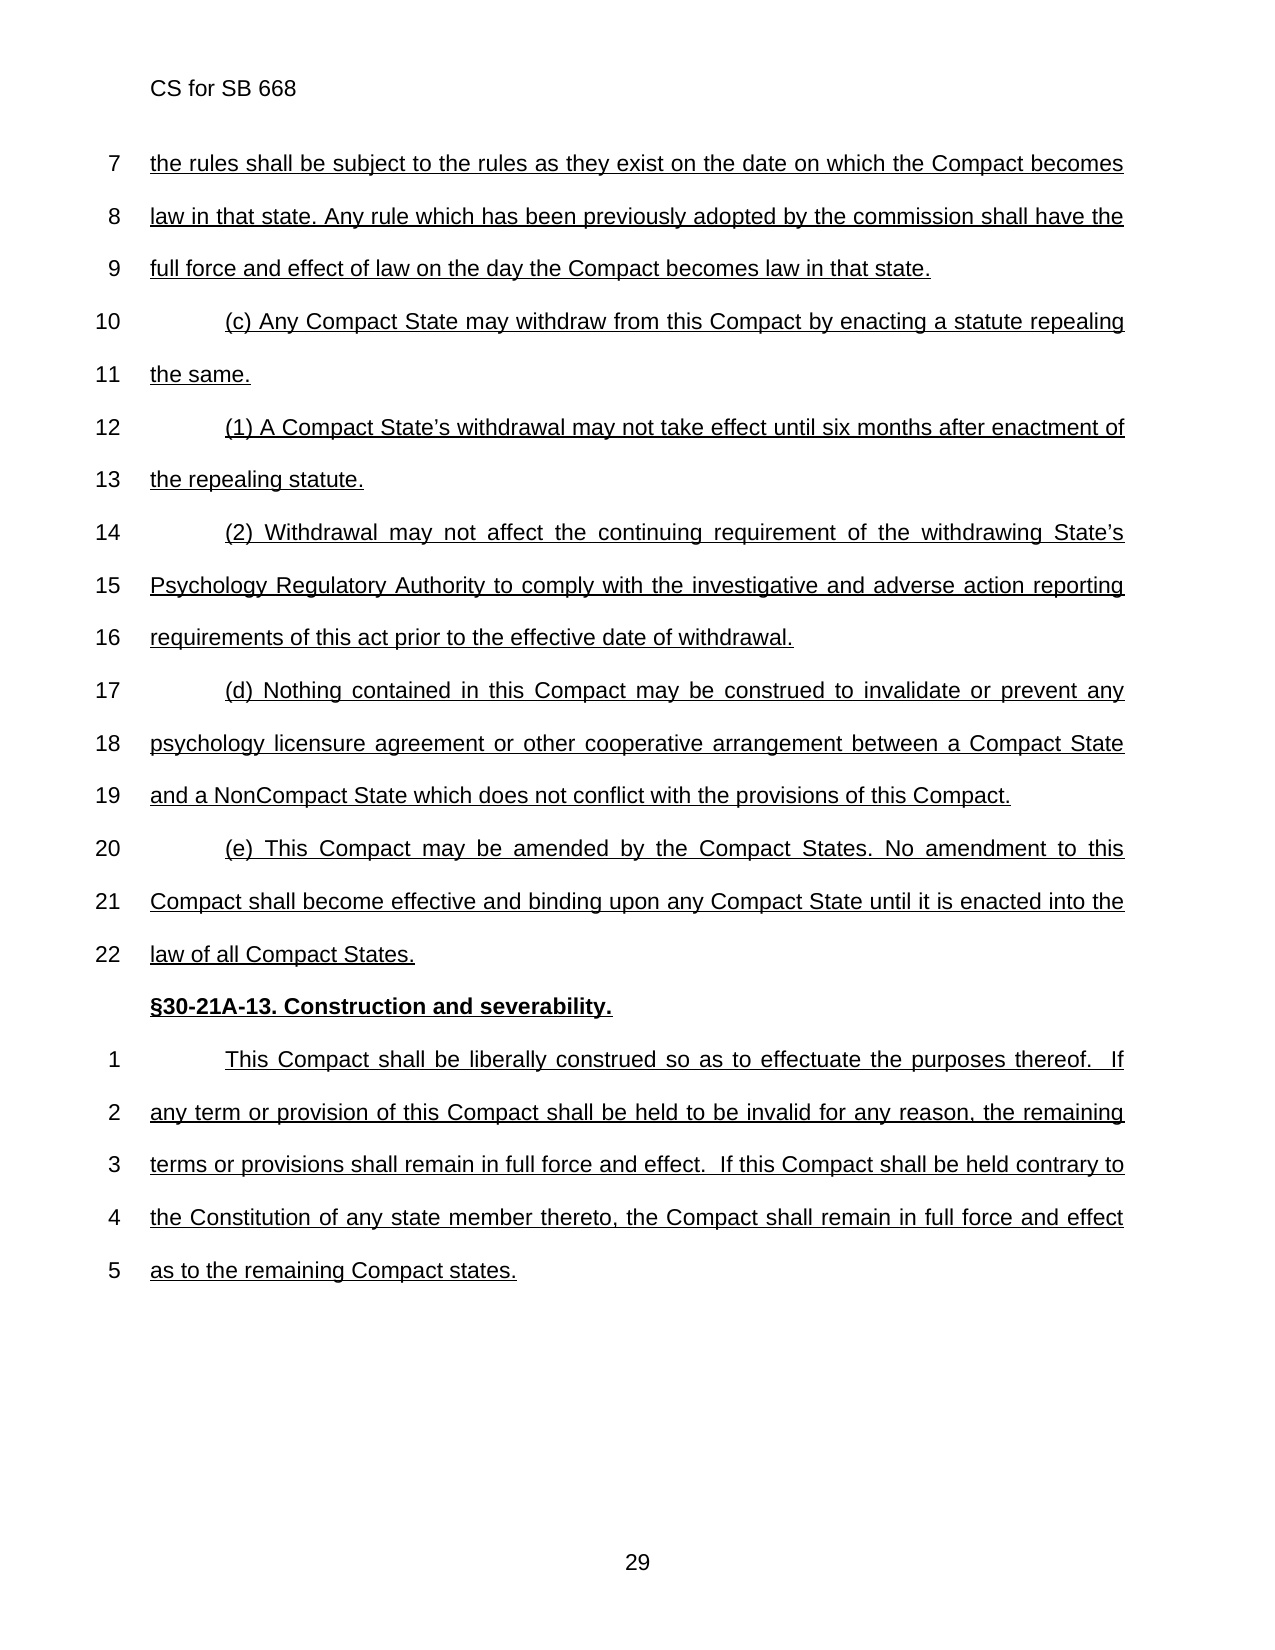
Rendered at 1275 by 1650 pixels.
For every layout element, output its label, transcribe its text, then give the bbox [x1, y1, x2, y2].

text (2) Withdrawal may not affect the continuing requirement of the withdrawing State’s Psychology Regulatory Authority to comply with the investigative and adverse action reporting requirements of this act prior to the effective date of withdrawal. [150, 596, 1125, 651]
text (e) This Compact may be amended by the Compact States. No amendment to this Compact shall become effective and binding upon any Compact State until it is enacted into the law of all Compact States. [150, 912, 1125, 967]
text (2) Withdrawal may not affect the continuing requirement of the withdrawing State’s Psychology Regulatory Authority to comply with the investigative and adverse action reporting requirements of this act prior to the effective date of withdrawal. [150, 519, 1125, 594]
text (e) This Compact may be amended by the Compact States. No amendment to this Compact shall become effective and binding upon any Compact State until it is enacted into the law of all Compact States. [150, 835, 1125, 911]
text (d) Nothing contained in this Compact may be construed to invalidate or prevent any psychology licensure agreement or other cooperative arrangement between a Compact State and a NonCompact State which does not conflict with the provisions of this Compact. [150, 754, 1125, 809]
text (d) Nothing contained in this Compact may be construed to invalidate or prevent any psychology licensure agreement or other cooperative arrangement between a Compact State and a NonCompact State which does not conflict with the provisions of this Compact. [150, 677, 1125, 753]
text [150, 150, 1125, 282]
text This Compact shall be liberally construed so as to effectuate the purposes thereof. If any term or provision of this Compact shall be held to be invalid for any reason, the remaining terms or provisions shall remain in full force and effect. If this Compact shall be held contrary to the Constitution of any state member thereto, the Compact shall remain in full force and effect as to the remaining Compact states. [150, 1046, 1125, 1121]
text This Compact shall be liberally construed so as to effectuate the purposes thereof. If any term or provision of this Compact shall be held to be invalid for any reason, the remaining terms or provisions shall remain in full force and effect. If this Compact shall be held contrary to the Constitution of any state member thereto, the Compact shall remain in full force and effect as to the remaining Compact states. [150, 1175, 1125, 1283]
text (c) Any Compact State may withdraw from this Compact by enacting a statute repealing the same. [150, 308, 1125, 387]
text (1) A Compact State’s withdrawal may not take effect until six months after enactment of the repealing statute. [150, 413, 1125, 493]
text This Compact shall be liberally construed so as to effectuate the purposes thereof. If any term or provision of this Compact shall be held to be invalid for any reason, the remaining terms or provisions shall remain in full force and effect. If this Compact shall be held contrary to the Constitution of any state member thereto, the Compact shall remain in full force and effect as to the remaining Compact states. [150, 1123, 1125, 1174]
subtitle §30-21A-13. Construction and severability. [150, 993, 1125, 1020]
